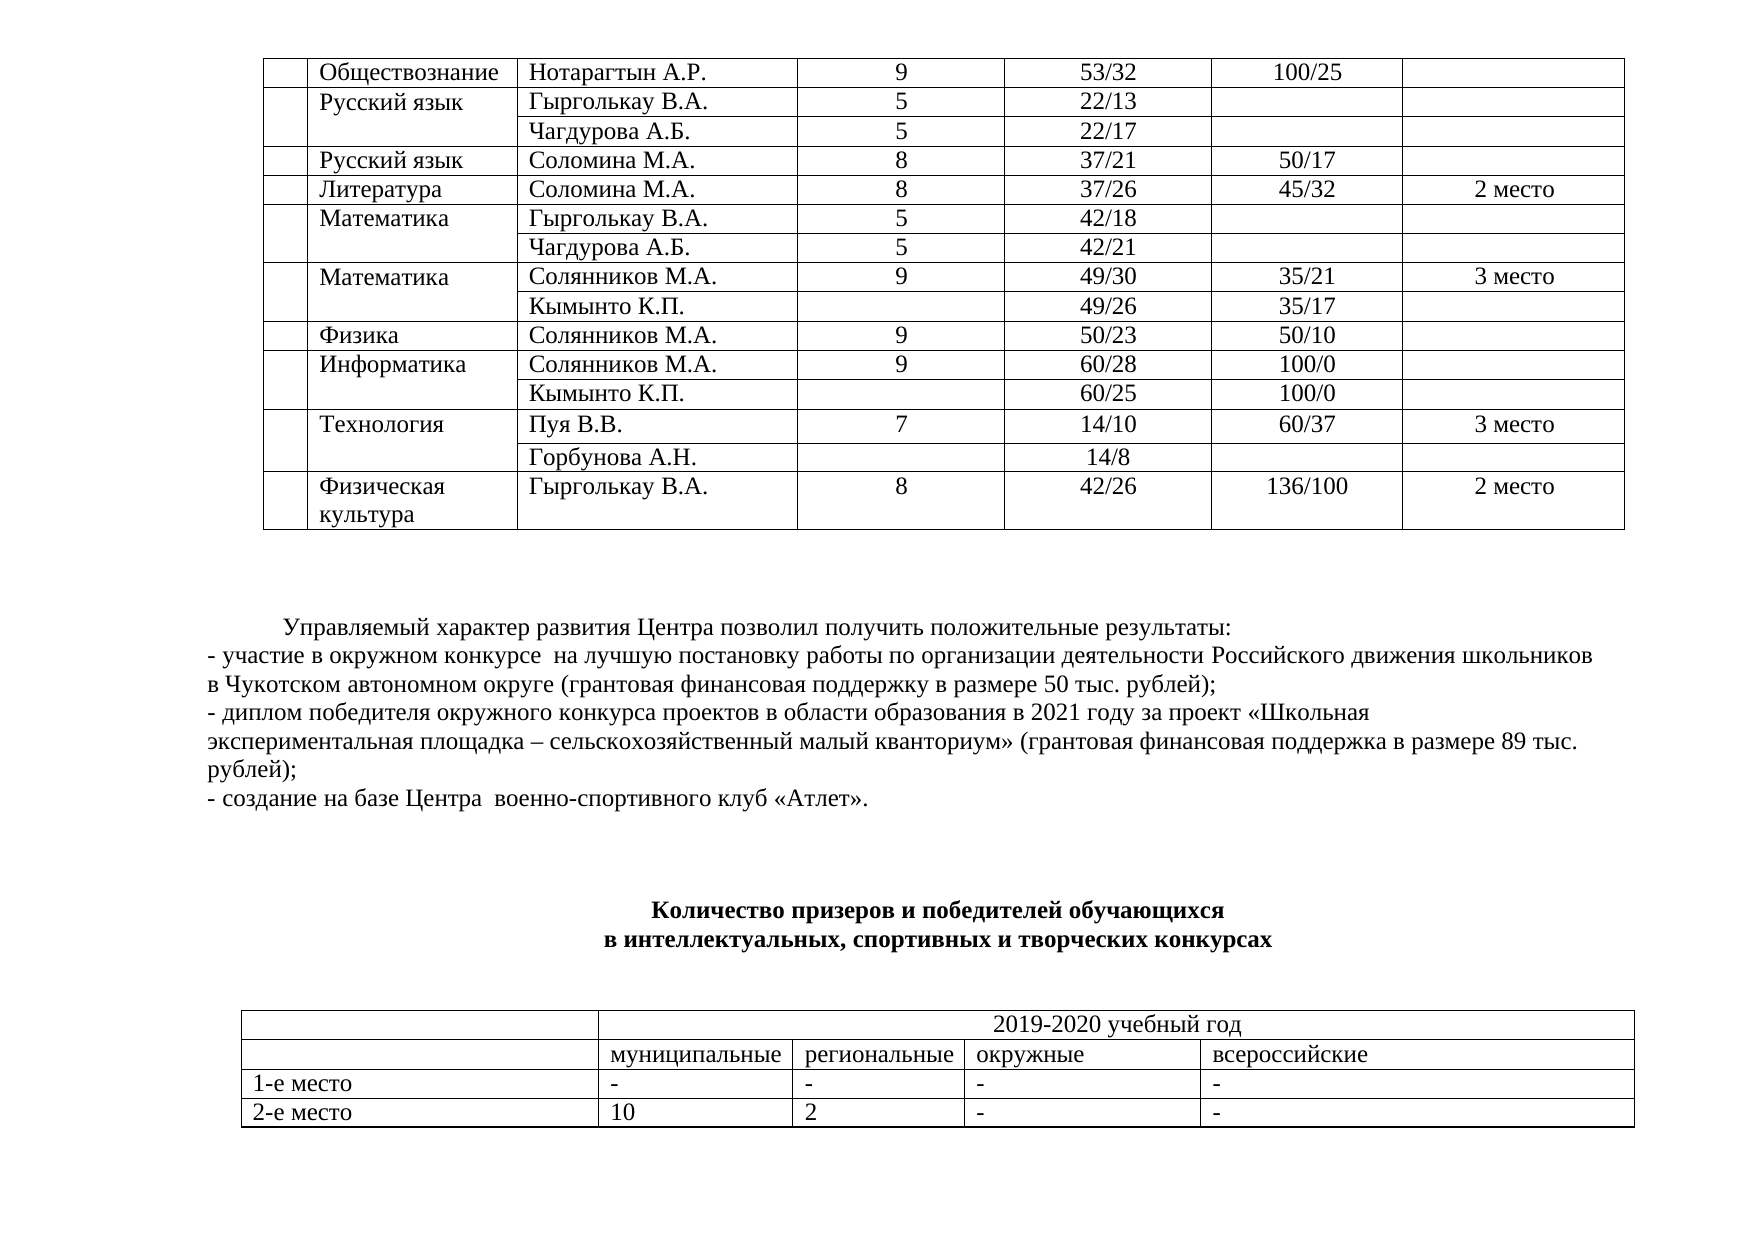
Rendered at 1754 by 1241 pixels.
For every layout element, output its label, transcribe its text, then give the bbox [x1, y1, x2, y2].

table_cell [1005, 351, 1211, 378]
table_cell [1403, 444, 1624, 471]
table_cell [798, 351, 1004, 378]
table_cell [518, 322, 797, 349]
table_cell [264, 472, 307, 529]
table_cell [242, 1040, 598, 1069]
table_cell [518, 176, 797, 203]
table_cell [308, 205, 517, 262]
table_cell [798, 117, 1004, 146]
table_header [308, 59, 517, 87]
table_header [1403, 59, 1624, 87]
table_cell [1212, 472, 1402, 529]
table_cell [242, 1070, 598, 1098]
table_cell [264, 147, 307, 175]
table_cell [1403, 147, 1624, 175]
list участие в окружном конкурсе на лучшую постановку работы по организации деятельности Российского движения школьников в Чукотском автономном округе (грантовая финансовая поддержку в размере 50 тыс. рублей); [207, 641, 1610, 697]
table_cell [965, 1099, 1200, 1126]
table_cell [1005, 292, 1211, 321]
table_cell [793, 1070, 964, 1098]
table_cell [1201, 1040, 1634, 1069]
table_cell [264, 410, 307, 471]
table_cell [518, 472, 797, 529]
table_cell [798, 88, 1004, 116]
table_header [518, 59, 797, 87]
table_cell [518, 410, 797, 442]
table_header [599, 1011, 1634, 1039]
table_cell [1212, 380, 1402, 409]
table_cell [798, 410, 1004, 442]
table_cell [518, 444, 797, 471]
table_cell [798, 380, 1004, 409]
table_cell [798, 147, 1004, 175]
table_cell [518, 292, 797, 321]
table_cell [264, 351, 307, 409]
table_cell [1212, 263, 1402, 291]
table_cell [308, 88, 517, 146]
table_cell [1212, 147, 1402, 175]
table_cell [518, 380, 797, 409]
text Управляемый характер развития Центра позволил получить положительные результаты: [282, 612, 1754, 641]
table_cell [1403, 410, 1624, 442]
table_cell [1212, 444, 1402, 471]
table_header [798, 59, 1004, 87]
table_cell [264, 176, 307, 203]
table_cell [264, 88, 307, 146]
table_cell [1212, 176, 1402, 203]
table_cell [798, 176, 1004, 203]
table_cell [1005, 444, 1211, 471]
list создание на базе Центра военно-спортивного клуб «Атлет». [207, 783, 1754, 812]
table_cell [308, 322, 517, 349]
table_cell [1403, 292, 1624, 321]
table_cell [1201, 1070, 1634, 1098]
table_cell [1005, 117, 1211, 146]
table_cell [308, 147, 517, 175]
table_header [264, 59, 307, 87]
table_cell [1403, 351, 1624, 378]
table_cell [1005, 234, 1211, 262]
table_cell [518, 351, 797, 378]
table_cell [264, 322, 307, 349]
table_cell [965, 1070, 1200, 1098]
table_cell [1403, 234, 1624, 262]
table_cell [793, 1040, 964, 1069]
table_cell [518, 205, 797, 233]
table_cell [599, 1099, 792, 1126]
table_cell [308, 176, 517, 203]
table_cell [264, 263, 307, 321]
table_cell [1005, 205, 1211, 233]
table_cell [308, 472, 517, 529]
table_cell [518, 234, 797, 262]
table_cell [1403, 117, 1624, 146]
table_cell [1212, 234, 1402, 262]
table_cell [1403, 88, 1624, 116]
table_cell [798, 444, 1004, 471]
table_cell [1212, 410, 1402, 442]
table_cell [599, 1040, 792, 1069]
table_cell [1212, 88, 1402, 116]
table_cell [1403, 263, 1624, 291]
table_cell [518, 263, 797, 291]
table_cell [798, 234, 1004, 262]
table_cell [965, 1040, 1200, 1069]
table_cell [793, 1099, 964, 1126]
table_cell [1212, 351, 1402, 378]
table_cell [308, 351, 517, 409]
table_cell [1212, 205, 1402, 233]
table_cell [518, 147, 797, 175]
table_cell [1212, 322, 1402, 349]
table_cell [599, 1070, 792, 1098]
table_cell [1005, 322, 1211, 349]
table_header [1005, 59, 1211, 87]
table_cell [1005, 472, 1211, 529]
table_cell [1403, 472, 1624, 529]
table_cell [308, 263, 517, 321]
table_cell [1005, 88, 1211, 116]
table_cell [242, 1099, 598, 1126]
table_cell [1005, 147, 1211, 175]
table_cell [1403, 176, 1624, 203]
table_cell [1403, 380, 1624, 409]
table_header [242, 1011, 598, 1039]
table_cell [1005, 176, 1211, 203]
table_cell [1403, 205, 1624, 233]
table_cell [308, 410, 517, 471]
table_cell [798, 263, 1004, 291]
list диплом победителя окружного конкурса проектов в области образования в 2021 году за проект «Школьная экспериментальная площадка – сельскохозяйственный малый кванториум» (грантовая финансовая поддержка в размере 89 тыс. рублей); [207, 698, 1581, 783]
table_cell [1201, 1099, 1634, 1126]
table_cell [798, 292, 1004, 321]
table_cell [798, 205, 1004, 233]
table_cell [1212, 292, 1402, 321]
text в интеллектуальных, спортивных и творческих конкурсах [503, 924, 1372, 952]
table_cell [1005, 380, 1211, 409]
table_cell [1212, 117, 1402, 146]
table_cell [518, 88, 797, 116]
subtitle Количество призеров и победителей обучающихся [503, 895, 1372, 923]
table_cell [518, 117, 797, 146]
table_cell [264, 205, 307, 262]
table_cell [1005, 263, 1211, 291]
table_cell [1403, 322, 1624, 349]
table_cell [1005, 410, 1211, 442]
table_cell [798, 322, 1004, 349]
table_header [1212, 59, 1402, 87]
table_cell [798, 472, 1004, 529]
